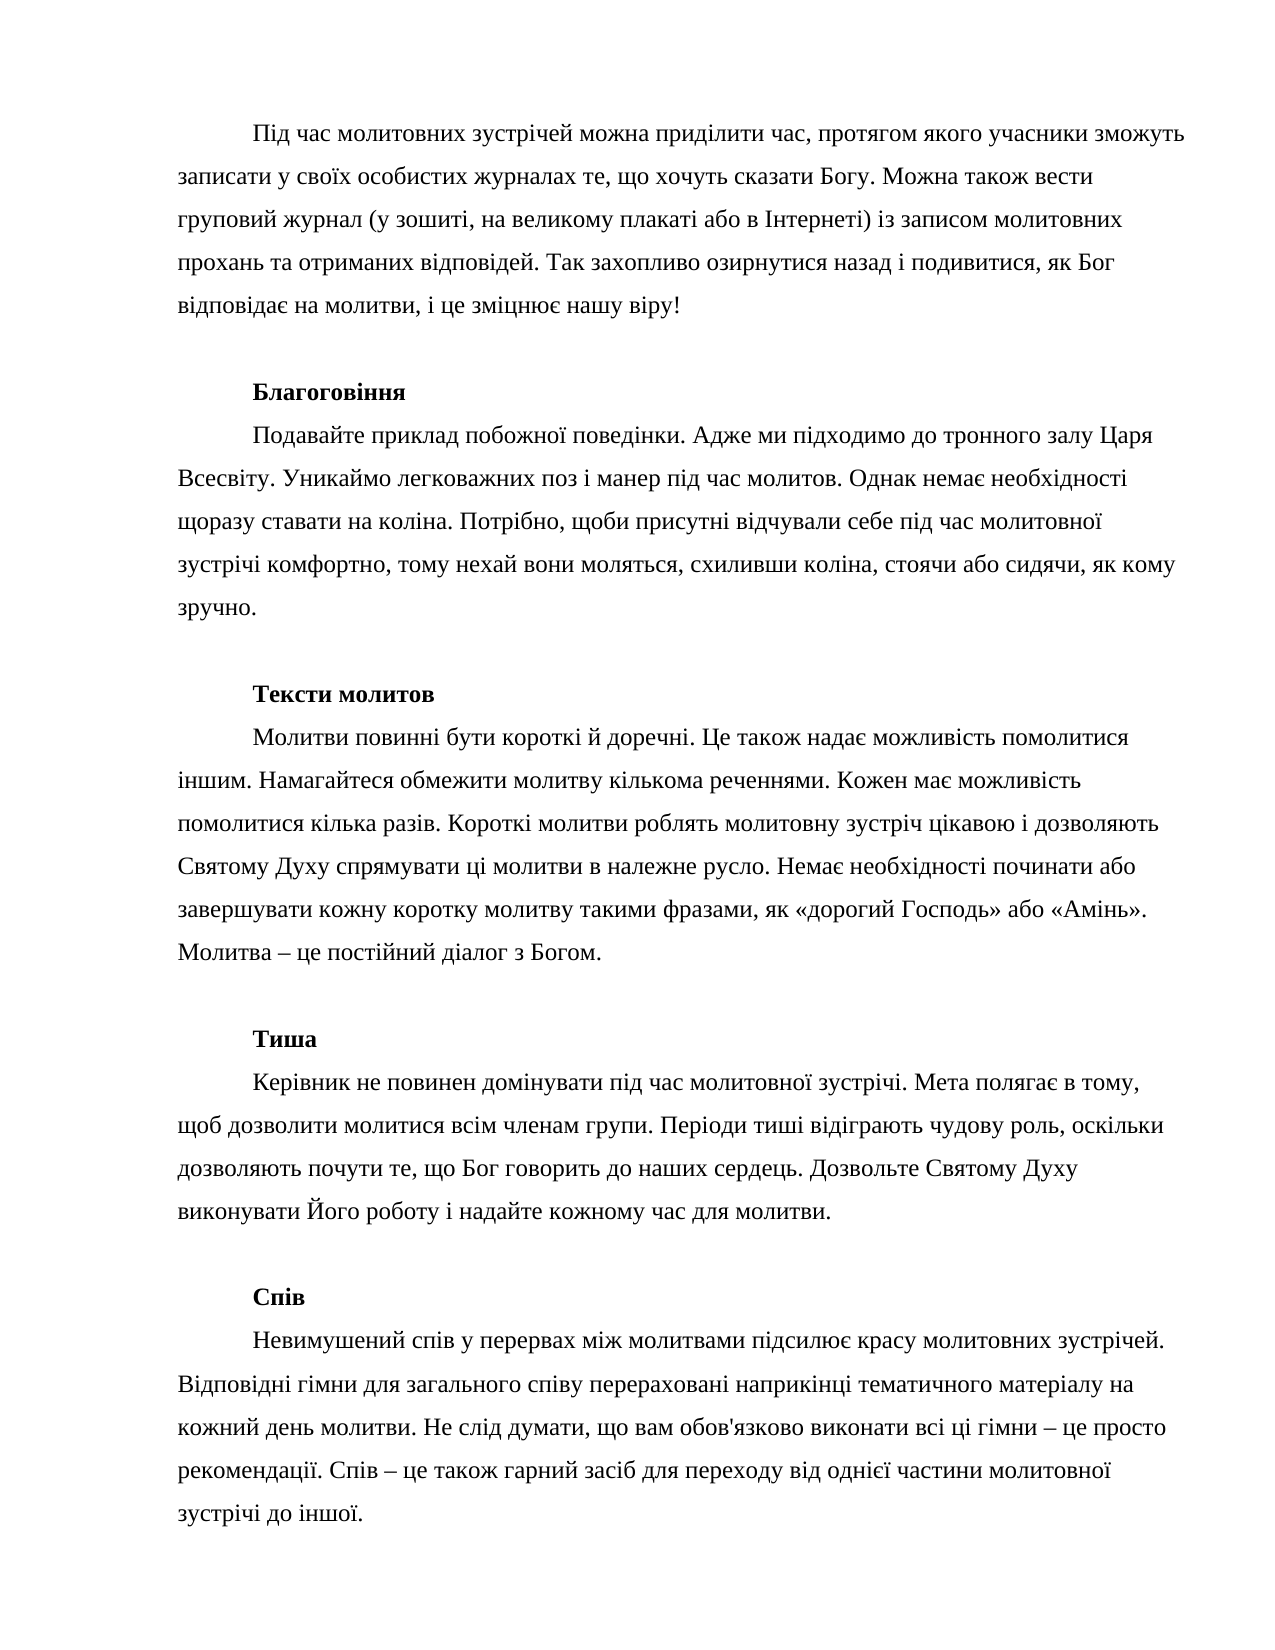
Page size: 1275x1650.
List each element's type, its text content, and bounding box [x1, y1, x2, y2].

text Тиша [177, 1024, 1186, 1052]
text Спів [177, 1282, 1186, 1311]
text Подавайте приклад побожної поведінки. Адже ми підходимо до тронного залу Царя Всесвіту. Уникаймо легковажних поз і манер під час молитов. Однак немає необхідності щоразу ставати на коліна. Потрібно, щоби присутні відчували себе під час молитовної зустрічі комфортно, тому нехай вони моляться, схиливши коліна, стоячи або сидячи, як кому зручно. [177, 420, 1186, 621]
text Молитви повинні бути короткі й доречні. Це також надає можливість помолитися іншим. Намагайтеся обмежити молитву кількома реченнями. Кожен має можливість помолитися кілька разів. Короткі молитви роблять молитовну зустріч цікавою і дозволяють Святому Духу спрямувати ці молитви в належне русло. Немає необхідності починати або завершувати кожну коротку молитву такими фразами, як «дорогий Господь» або «Амінь». Молитва – це постійний діалог з Богом. [177, 722, 1186, 966]
text Тексти молитов [177, 679, 1186, 707]
text Невимушений спів у перервах між молитвами підсилює красу молитовних зустрічей. Відповідні гімни для загального співу перераховані наприкінці тематичного матеріалу на кожний день молитви. Не слід думати, що вам обов'язково виконати всі ці гімни – це просто рекомендації. Спів – це також гарний засіб для переходу від однієї частини молитовної зустрічі до іншої. [177, 1326, 1186, 1527]
text Благоговіння [177, 377, 1186, 406]
text Керівник не повинен домінувати під час молитовної зустрічі. Мета полягає в тому, щоб дозволити молитися всім членам групи. Періоди тиші відіграють чудову роль, оскільки дозволяють почути те, що Бог говорить до наших сердець. Дозвольте Святому Духу виконувати Його роботу і надайте кожному час для молитви. [177, 1067, 1186, 1225]
text Під час молитовних зустрічей можна приділити час, протягом якого учасники зможуть записати у своїх особистих журналах те, що хочуть сказати Богу. Можна також вести груповий журнал (у зошиті, на великому плакаті або в Інтернеті) із записом молитовних прохань та отриманих відповідей. Так захопливо озирнутися назад і подивитися, як Бог відповідає на молитви, і це зміцнює нашу віру! [177, 118, 1186, 319]
